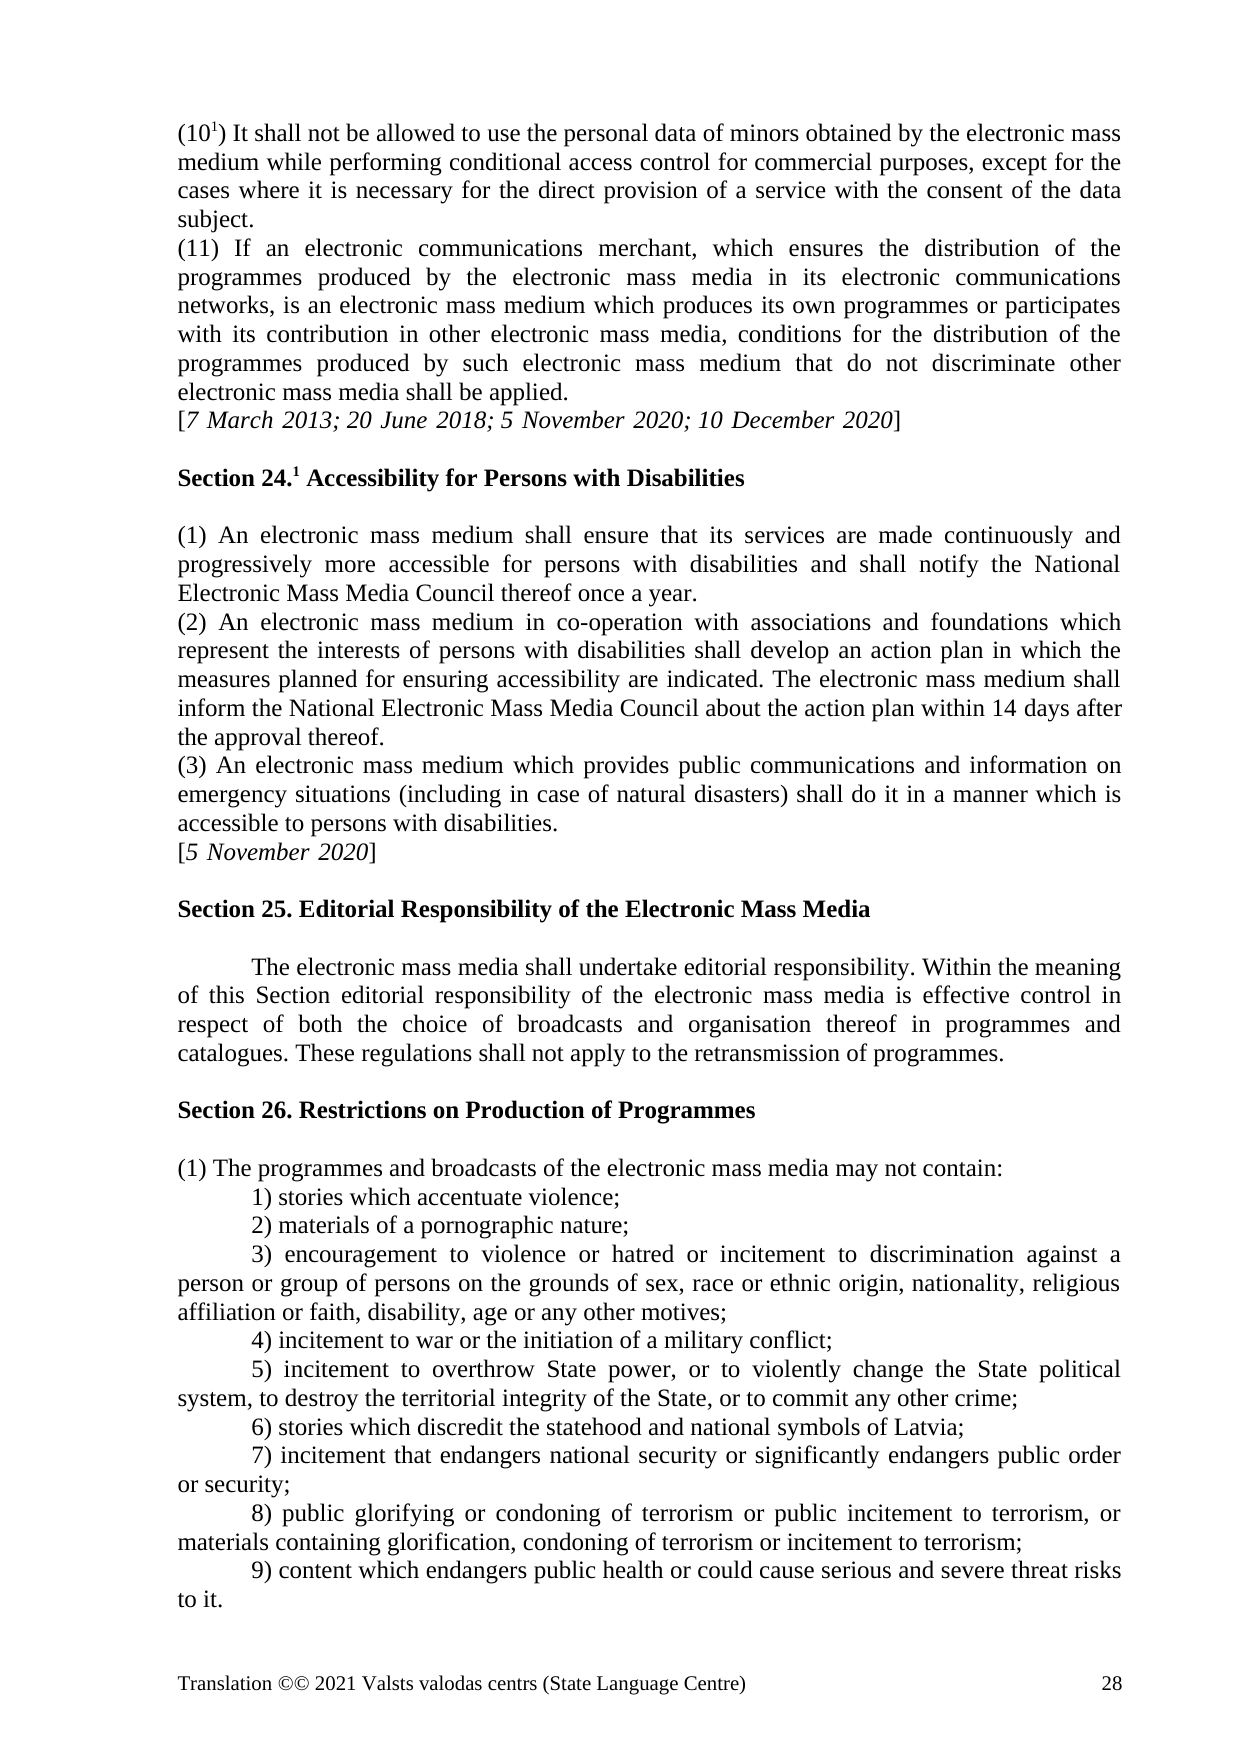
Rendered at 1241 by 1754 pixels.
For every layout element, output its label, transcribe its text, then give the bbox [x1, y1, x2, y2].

text 5) incitement to overthrow State power, or to violently change the State political system, to destroy the territorial integrity of the State, or to commit any other crime; [177, 1354, 1122, 1412]
text 9) content which endangers public health or could cause serious and severe threat risks to it. [177, 1556, 1122, 1613]
text 3) encouragement to violence or hatred or incitement to discrimination against a person or group of persons on the grounds of sex, race or ethnic origin, nationality, religious affiliation or faith, disability, age or any other motives; [177, 1239, 1122, 1326]
text Section 24.1 Accessibility for Persons with Disabilities [177, 463, 1122, 492]
text 4) incitement to war or the initiation of a military conflict; [177, 1326, 1122, 1354]
text 1) stories which accentuate violence; [177, 1182, 1122, 1211]
text (2) An electronic mass medium in co-operation with associations and foundations which represent the interests of persons with disabilities shall develop an action plan in which the measures planned for ensuring accessibility are indicated. The electronic mass medium shall inform the National Electronic Mass Media Council about the action plan within 14 days after the approval thereof. [177, 607, 1122, 751]
text 7) incitement that endangers national security or significantly endangers public order or security; [177, 1441, 1122, 1498]
text The electronic mass media shall undertake editorial responsibility. Within the meaning of this Section editorial responsibility of the electronic mass media is effective control in respect of both the choice of broadcasts and organisation thereof in programmes and catalogues. These regulations shall not apply to the retransmission of programmes. [177, 952, 1122, 1067]
text [7 March 2013; 20 June 2018; 5 November 2020; 10 December 2020] [177, 406, 1122, 434]
text Section 26. Restrictions on Production of Programmes [177, 1096, 1122, 1124]
text [5 November 2020] [177, 837, 1122, 866]
text (101) It shall not be allowed to use the personal data of minors obtained by the electronic mass medium while performing conditional access control for commercial purposes, except for the cases where it is necessary for the direct provision of a service with the consent of the data subject. [177, 118, 1122, 233]
text (1) The programmes and broadcasts of the electronic mass media may not contain: [177, 1153, 1122, 1182]
text (1) An electronic mass medium shall ensure that its services are made continuously and progressively more accessible for persons with disabilities and shall notify the National Electronic Mass Media Council thereof once a year. [177, 521, 1122, 607]
text 2) materials of a pornographic nature; [177, 1211, 1122, 1239]
text 6) stories which discredit the statehood and national symbols of Latvia; [177, 1412, 1122, 1441]
text Section 25. Editorial Responsibility of the Electronic Mass Media [177, 894, 1122, 923]
text 8) public glorifying or condoning of terrorism or public incitement to terrorism, or materials containing glorification, condoning of terrorism or incitement to terrorism; [177, 1498, 1122, 1556]
text (3) An electronic mass medium which provides public communications and information on emergency situations (including in case of natural disasters) shall do it in a manner which is accessible to persons with disabilities. [177, 751, 1122, 837]
text (11) If an electronic communications merchant, which ensures the distribution of the programmes produced by the electronic mass media in its electronic communications networks, is an electronic mass medium which produces its own programmes or participates with its contribution in other electronic mass media, conditions for the distribution of the programmes produced by such electronic mass medium that do not discriminate other electronic mass media shall be applied. [177, 233, 1122, 406]
